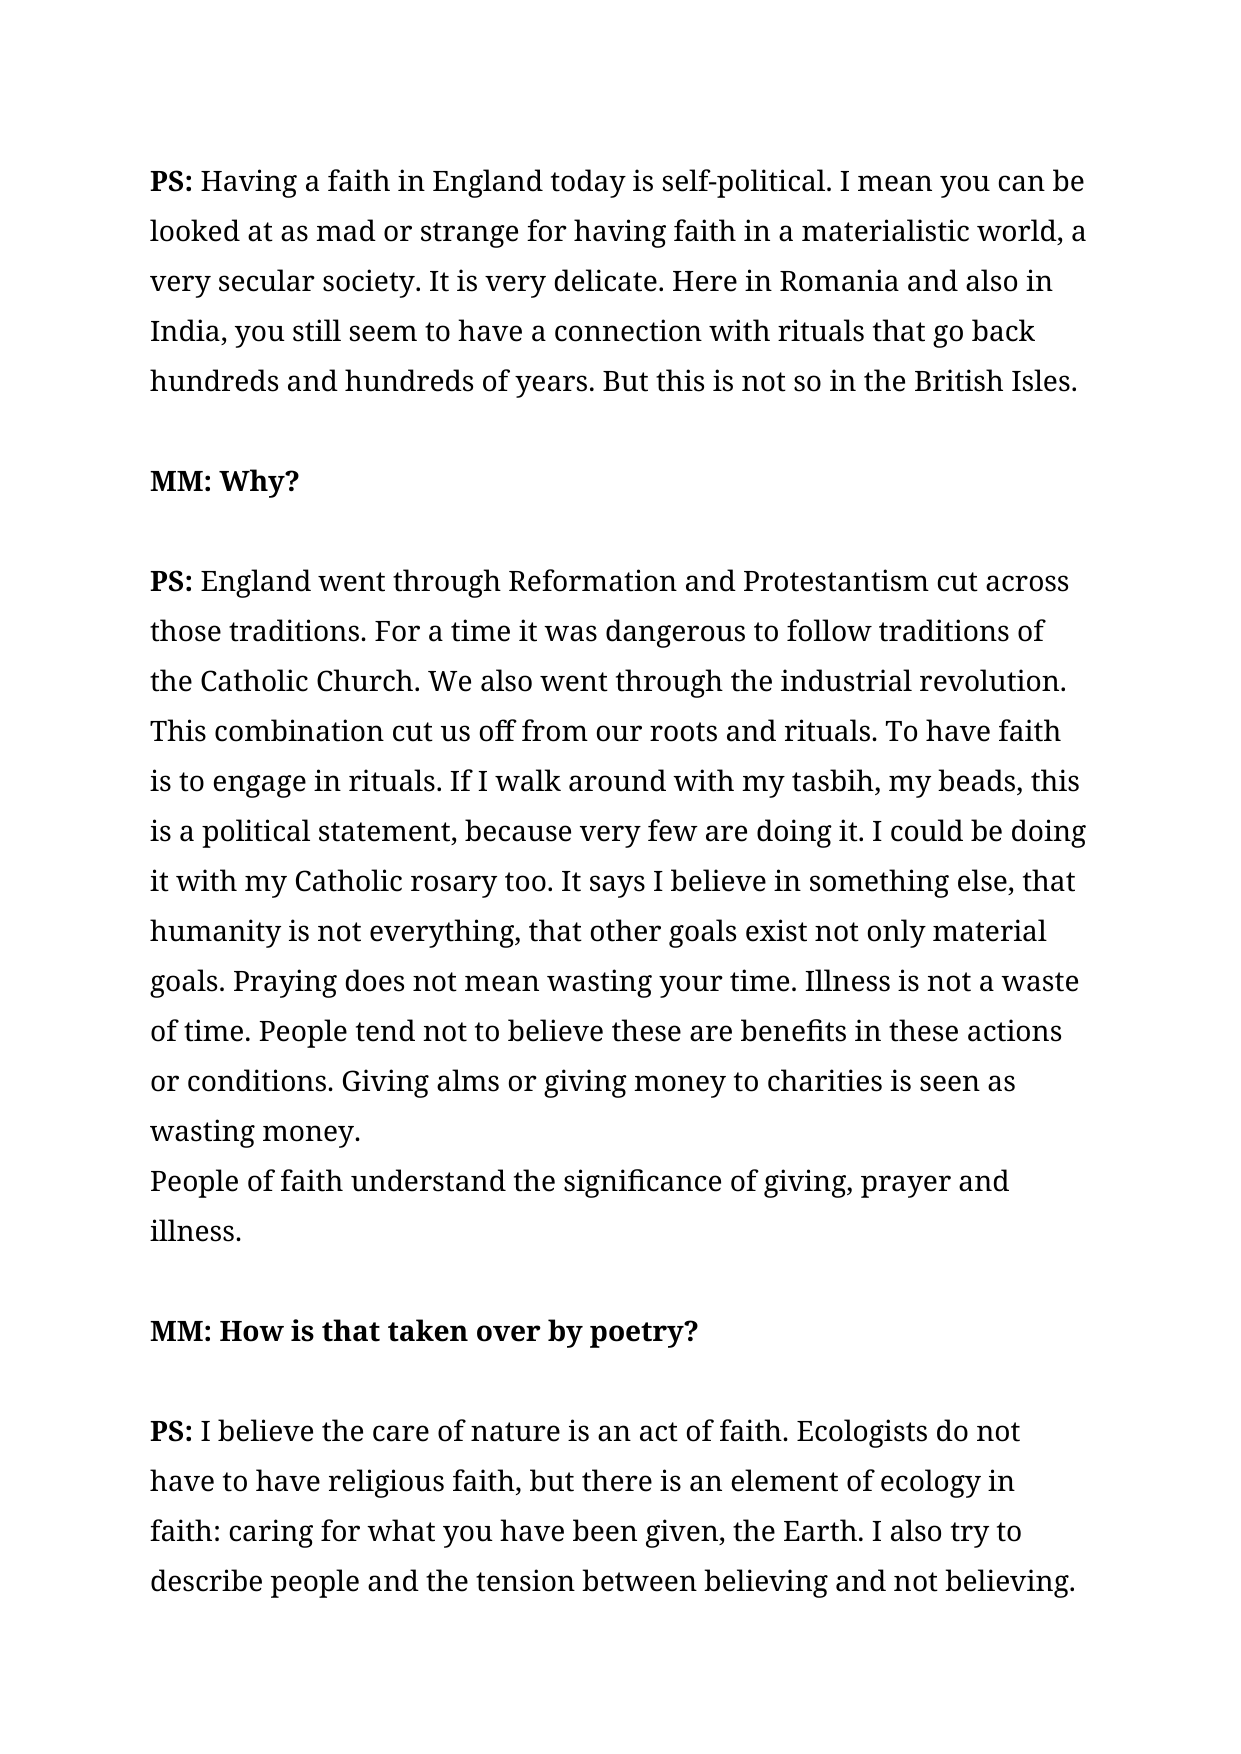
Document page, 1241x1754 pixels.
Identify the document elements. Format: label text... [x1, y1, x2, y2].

text PS: England went through Reformation and Protestantism cut across those traditions. For a time it was dangerous to follow traditions of the Catholic Church. We also went through the industrial revolution. This combination cut us off from our roots and rituals. To have faith is to engage in rituals. If I walk around with my tasbih, my beads, this is a political statement, because very few are doing it. I could be doing it with my Catholic rosary too. It says I believe in something else, that humanity is not everything, that other goals exist not only material goals. Praying does not mean wasting your time. Illness is not a waste of time. People tend not to believe these are benefits in these actions or conditions. Giving alms or giving money to charities is seen as wasting money. People of faith understand the significance of giving, prayer and illness. [150, 550, 1090, 1250]
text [150, 1400, 1090, 1600]
text MM: Why? [150, 450, 1090, 500]
text PS: Having a faith in England today is self-political. I mean you can be looked at as mad or strange for having faith in a materialistic world, a very secular society. It is very delicate. Here in Romania and also in India, you still seem to have a connection with rituals that go back hundreds and hundreds of years. But this is not so in the British Isles. [150, 150, 1090, 400]
text MM: How is that taken over by poetry? [150, 1300, 1090, 1350]
